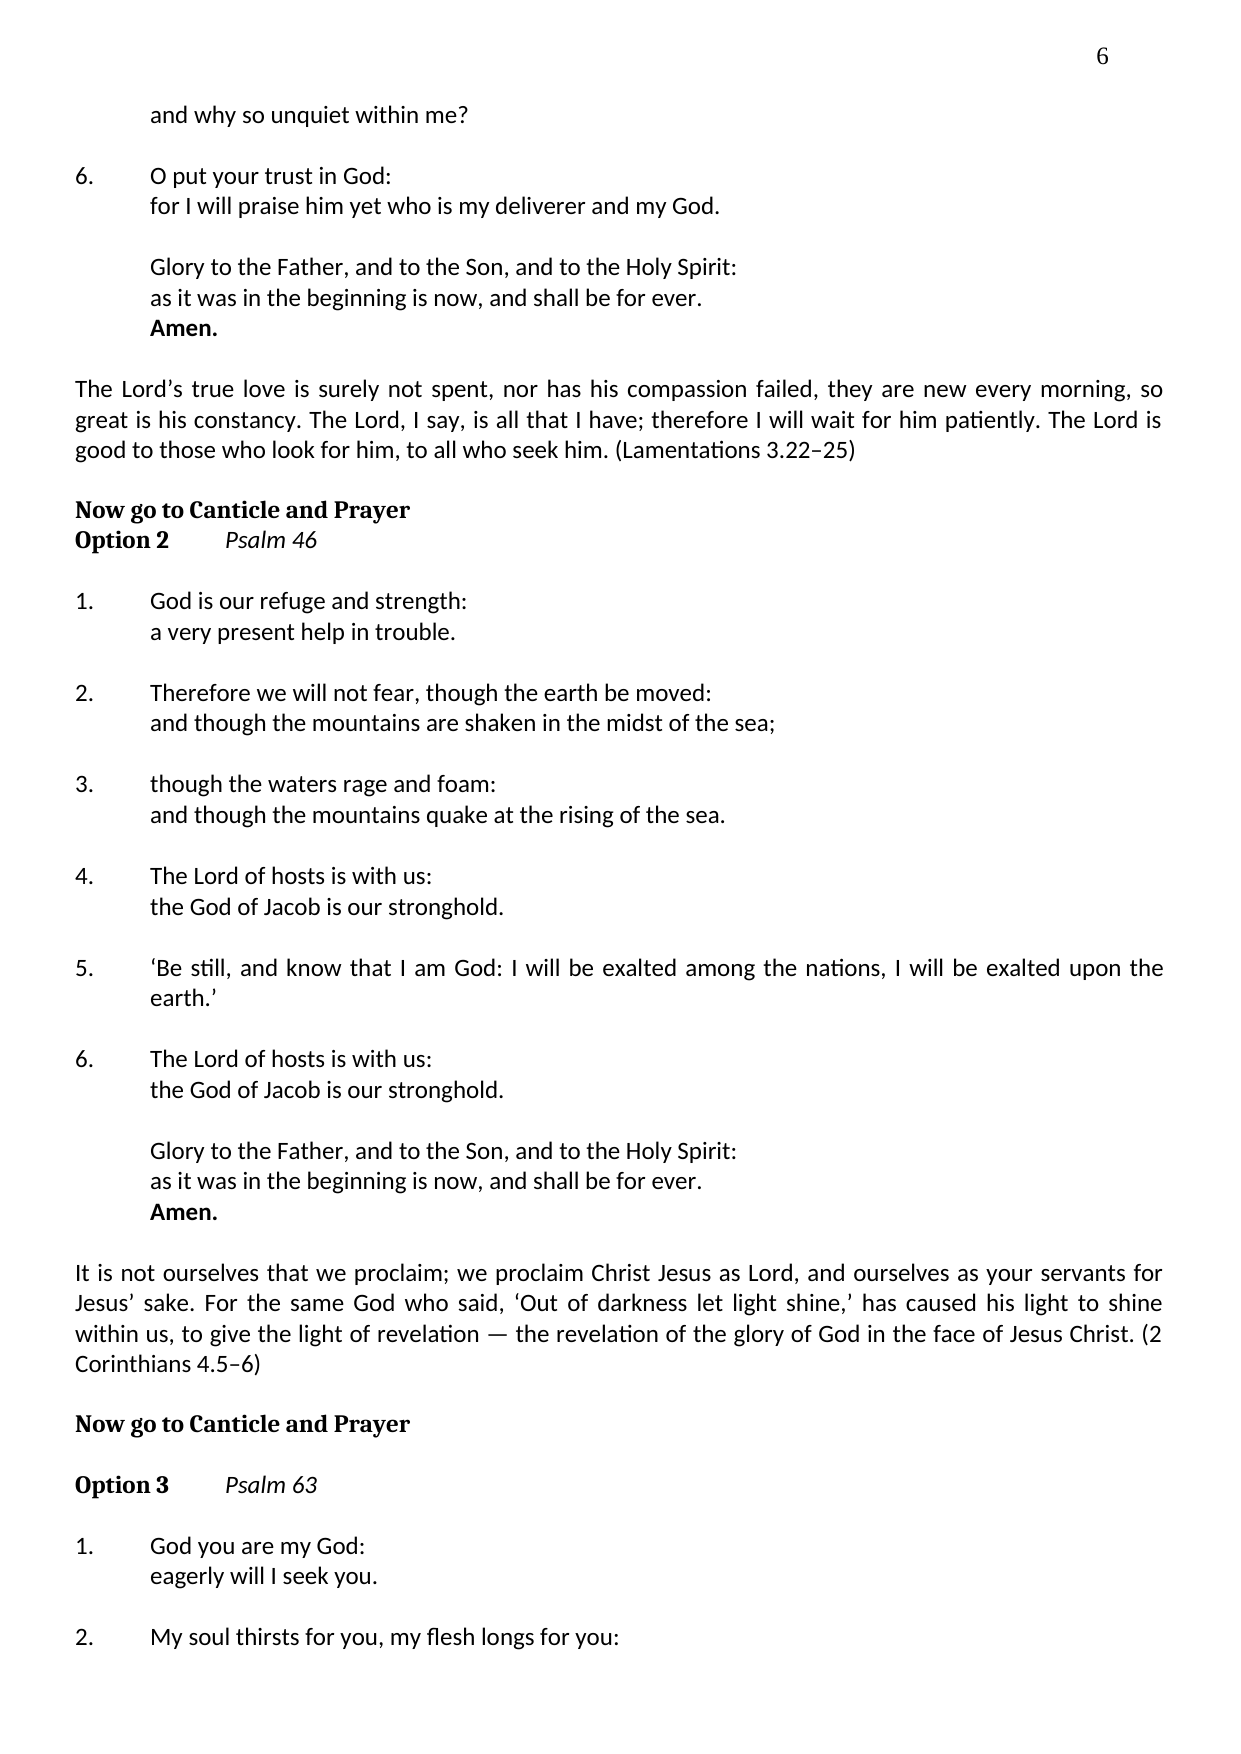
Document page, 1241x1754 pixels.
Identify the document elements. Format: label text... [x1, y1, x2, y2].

text eagerly will I seek you. [75, 1560, 1165, 1591]
text as it was in the beginning is now, and shall be for ever. [75, 282, 1165, 312]
text 1. God you are my God: [75, 1530, 1165, 1560]
text 6. O put your trust in God: [75, 160, 1165, 190]
text Amen. [75, 1196, 1165, 1226]
text as it was in the beginning is now, and shall be for ever. [75, 1165, 1165, 1196]
text and why so unquiet within me? [75, 99, 1165, 129]
text 2. Therefore we will not fear, though the earth be moved: [75, 677, 1165, 707]
text 1. God is our refuge and strength: [75, 585, 1165, 616]
text and though the mountains are shaken in the midst of the sea; [75, 707, 1165, 738]
text and though the mountains quake at the rising of the sea. [75, 799, 1165, 829]
text Option 2 Psalm 46 [75, 524, 1165, 555]
text the God of Jacob is our stronghold. [75, 1074, 1165, 1104]
text Option 3 Psalm 63 [75, 1469, 1165, 1499]
text It is not ourselves that we proclaim; we proclaim Christ Jesus as Lord, and ourselves as your servants for Jesus’ sake. For the same God who said, ‘Out of darkness let light shine,’ has caused his light to shine within us, to give the light of revelation — the revelation of the glory of God in the face of Jesus Christ. (2 Corinthians 4.5–6) [75, 1257, 1165, 1379]
text 3. though the waters rage and foam: [75, 768, 1165, 799]
text 5. ‘Be still, and know that I am God: I will be exalted among the nations, I will be exalted upon the earth.’ [75, 952, 1165, 1013]
text the God of Jacob is our stronghold. [75, 891, 1165, 921]
text a very present help in trouble. [75, 616, 1165, 646]
text Glory to the Father, and to the Son, and to the Holy Spirit: [75, 1135, 1165, 1165]
text for I will praise him yet who is my deliverer and my God. [75, 190, 1165, 221]
text The Lord’s true love is surely not spent, nor has his compassion failed, they are new every morning, so great is his constancy. The Lord, I say, is all that I have; therefore I will wait for him patiently. The Lord is good to those who look for him, to all who seek him. (Lamentations 3.22–25) [75, 373, 1165, 465]
text 2. My soul thirsts for you, my flesh longs for you: [75, 1621, 1165, 1652]
text Now go to Canticle and Prayer [75, 1409, 1165, 1438]
text 6. The Lord of hosts is with us: [75, 1043, 1165, 1074]
text Now go to Canticle and Prayer [75, 496, 1165, 524]
text Amen. [75, 312, 1165, 343]
text Glory to the Father, and to the Son, and to the Holy Spirit: [75, 251, 1165, 282]
text 4. The Lord of hosts is with us: [75, 860, 1165, 891]
